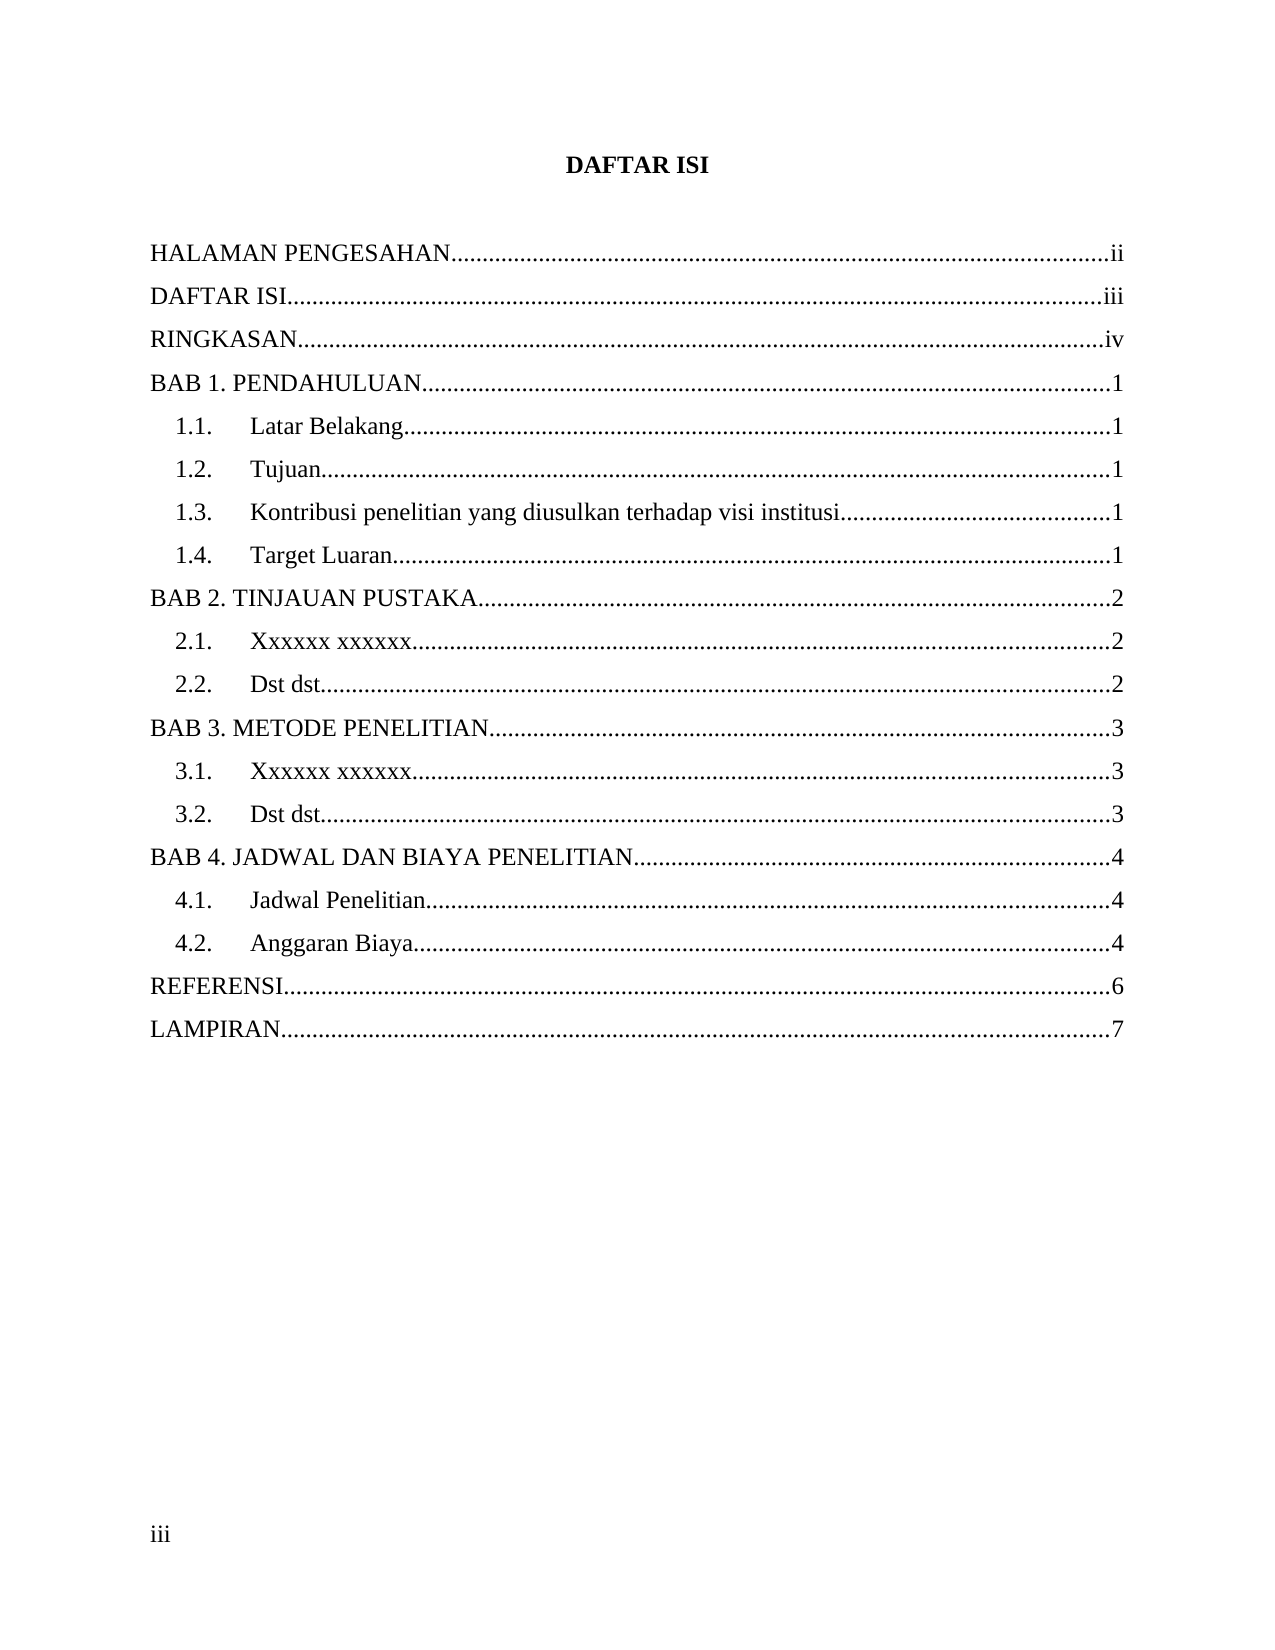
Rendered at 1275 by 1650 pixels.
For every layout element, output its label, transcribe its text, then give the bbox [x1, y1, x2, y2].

subtitle DAFTAR ISI [150, 150, 1125, 179]
